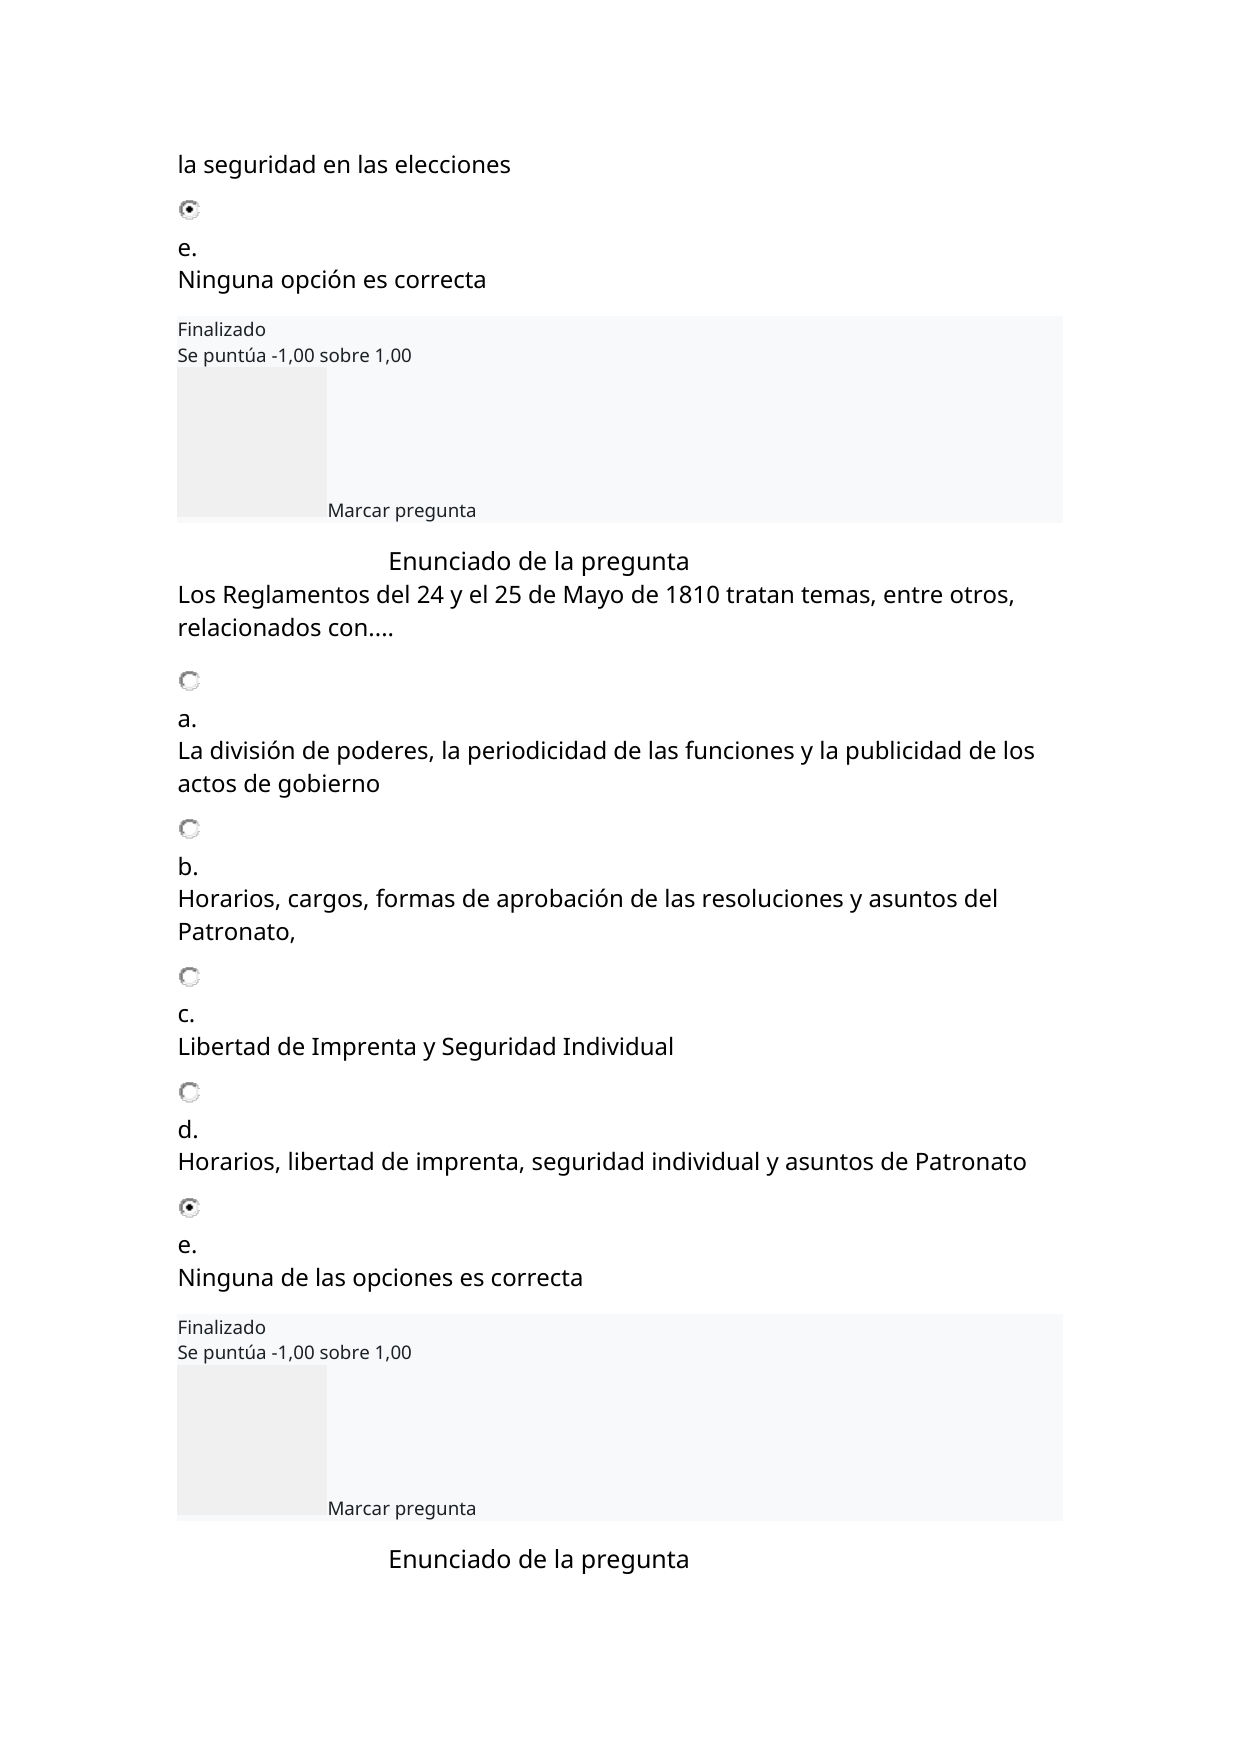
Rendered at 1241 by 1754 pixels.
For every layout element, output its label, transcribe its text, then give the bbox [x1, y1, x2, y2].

text Finalizado [177, 316, 1063, 342]
text d. [177, 1113, 1063, 1145]
text Enunciado de la pregunta [388, 544, 1064, 578]
text Los Reglamentos del 24 y el 25 de Mayo de 1810 tratan temas, entre otros, relacionados con.... [177, 578, 1063, 643]
text Se puntúa -1,00 sobre 1,00 [177, 1339, 1063, 1365]
text a. [177, 701, 1063, 734]
text b. [177, 849, 1063, 882]
text Finalizado [177, 1314, 1063, 1339]
text Ninguna de las opciones es correcta [177, 1261, 1063, 1293]
text Enunciado de la pregunta [388, 1541, 1064, 1575]
text c. [177, 997, 1063, 1030]
text Horarios, cargos, formas de aprobación de las resoluciones y asuntos del Patronato, [177, 882, 1063, 947]
text Libertad de Imprenta y Seguridad Individual [177, 1030, 1063, 1062]
text La división de poderes, la periodicidad de las funciones y la publicidad de los actos de gobierno [177, 734, 1063, 799]
text la seguridad en las elecciones [177, 148, 1063, 180]
text Horarios, libertad de imprenta, seguridad individual y asuntos de Patronato [177, 1145, 1063, 1178]
text e. [177, 1228, 1063, 1261]
text Se puntúa -1,00 sobre 1,00 [177, 342, 1063, 367]
text Marcar pregunta [177, 1365, 1063, 1521]
text e. [177, 230, 1063, 263]
text Ninguna opción es correcta [177, 263, 1063, 296]
text Marcar pregunta [177, 367, 1063, 523]
